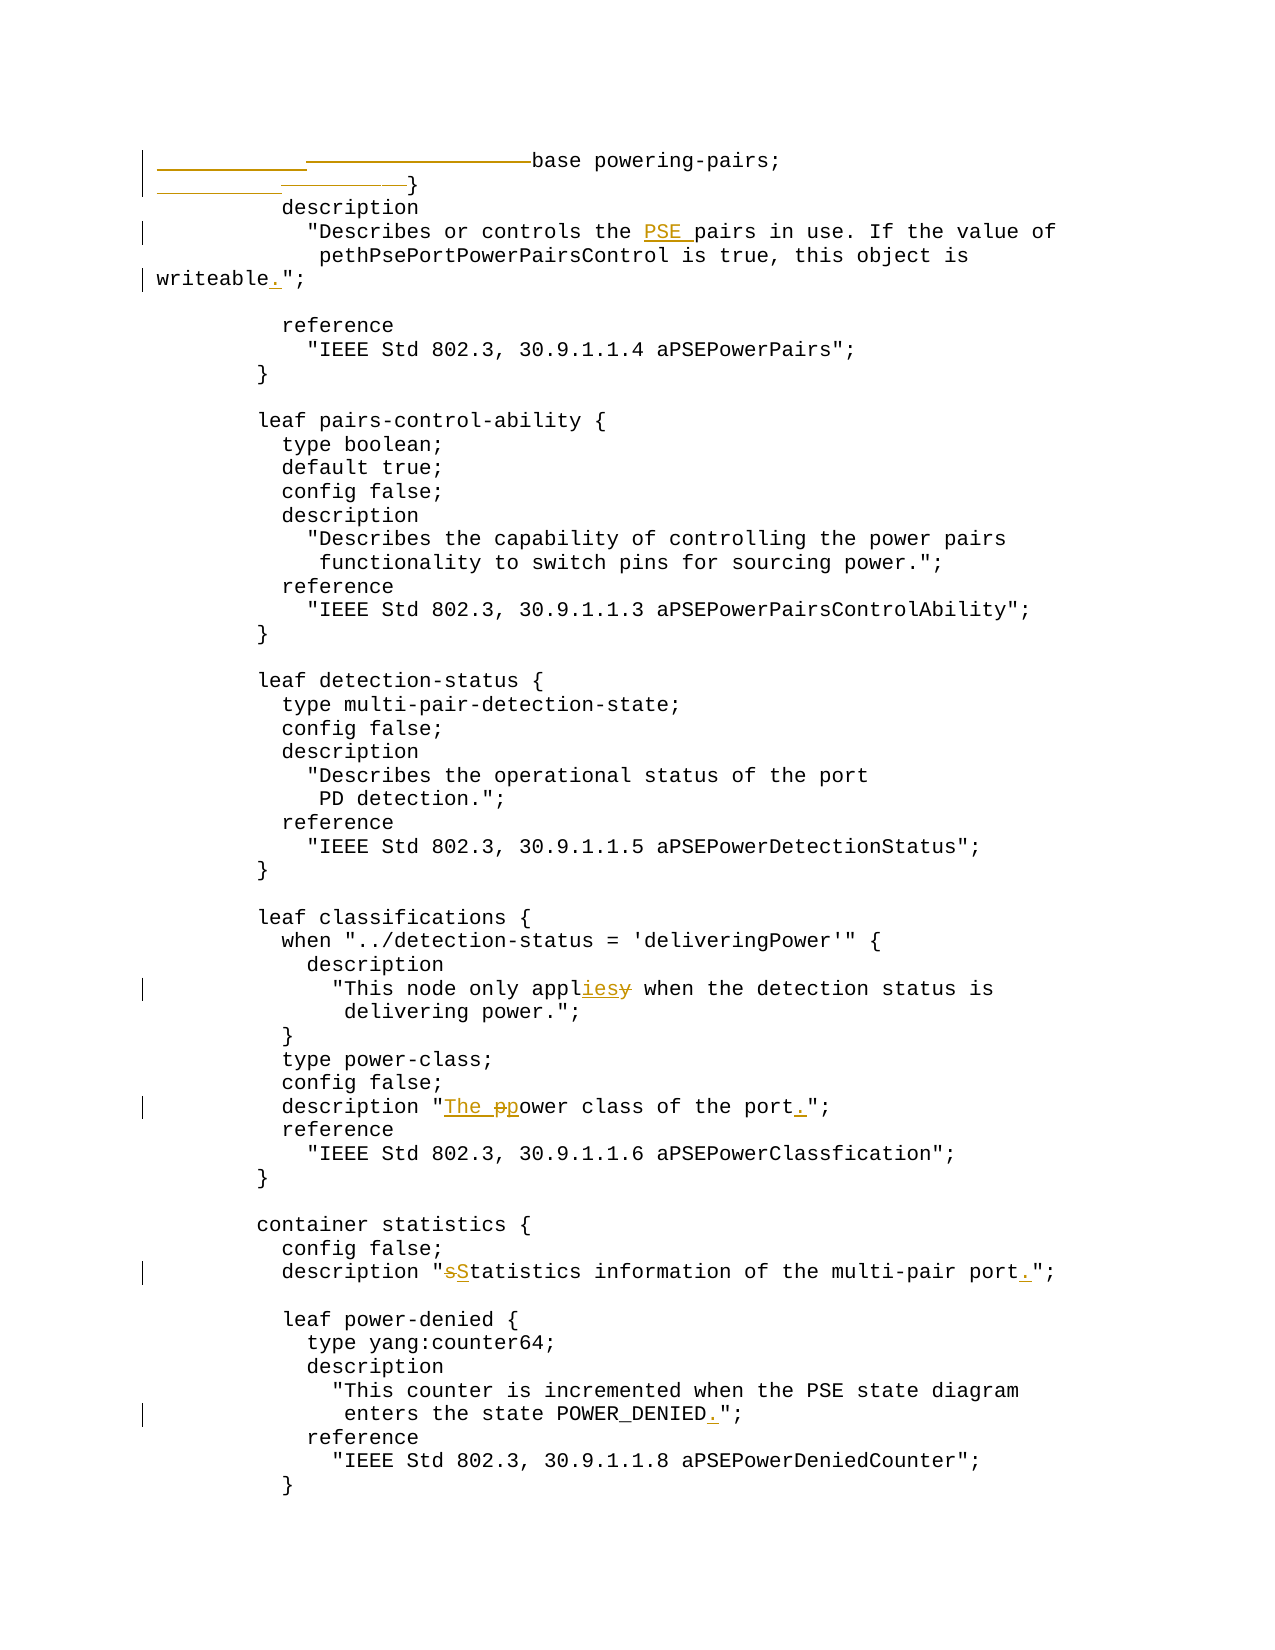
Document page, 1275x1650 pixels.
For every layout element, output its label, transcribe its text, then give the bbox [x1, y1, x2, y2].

text reference [156, 812, 1118, 836]
text } [156, 623, 1118, 647]
text leaf detection-status { [156, 670, 1118, 694]
text leaf classifications { [156, 907, 1118, 930]
text description [156, 1356, 1118, 1379]
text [156, 1379, 1118, 1403]
text } [156, 859, 1118, 883]
text type yang:counter64; [156, 1332, 1118, 1356]
text } [156, 363, 1118, 386]
text description [156, 741, 1118, 765]
text functionality to switch pins for sourcing power."; [156, 552, 1118, 576]
text pethPsePortPowerPairsControl is true, this object is writeable"; [156, 244, 1118, 292]
text } [156, 1167, 1118, 1190]
text "Describes the operational status of the port [156, 765, 1118, 788]
text config false; [156, 1238, 1118, 1261]
text reference [156, 1119, 1118, 1143]
text } [156, 1474, 1118, 1498]
text config false; [156, 717, 1118, 741]
text description "ower class of the port"; [156, 1096, 1118, 1119]
text description [156, 954, 1118, 978]
text description "tatistics information of the multi-pair port"; [156, 1261, 1118, 1285]
text config false; [156, 481, 1118, 505]
text "IEEE Std 802.3, 30.9.1.1.4 aPSEPowerPairs"; [156, 339, 1118, 363]
text "Describes or controls the pairs in use. If the value of [156, 221, 1118, 244]
text enters the state POWER_DENIED"; [156, 1403, 1118, 1427]
text type power-class; [156, 1048, 1118, 1072]
text default true; [156, 457, 1118, 481]
text type boolean; [156, 434, 1118, 457]
text "IEEE Std 802.3, 30.9.1.1.3 aPSEPowerPairsControlAbility"; [156, 599, 1118, 623]
text type multi-pair-detection-state; [156, 694, 1118, 717]
text when "../detection-status = 'deliveringPower'" { [156, 930, 1118, 954]
text delivering power."; [156, 1001, 1118, 1025]
text base powering-pairs; [156, 150, 1118, 174]
text "IEEE Std 802.3, 30.9.1.1.6 aPSEPowerClassfication"; [156, 1143, 1118, 1167]
text container statistics { [156, 1214, 1118, 1238]
text } [156, 1025, 1118, 1048]
text leaf pairs-control-ability { [156, 410, 1118, 434]
text description [156, 197, 1118, 221]
text leaf power-denied { [156, 1309, 1118, 1332]
text reference [156, 316, 1118, 339]
text "IEEE Std 802.3, 30.9.1.1.8 aPSEPowerDeniedCounter"; [156, 1451, 1118, 1474]
text config false; [156, 1072, 1118, 1096]
text reference [156, 576, 1118, 599]
text "This node only appl when the detection status is [156, 978, 1118, 1001]
text reference [156, 1427, 1118, 1451]
text "IEEE Std 802.3, 30.9.1.1.5 aPSEPowerDetectionStatus"; [156, 836, 1118, 859]
text description [156, 505, 1118, 528]
text PD detection."; [156, 788, 1118, 812]
text } [156, 174, 1118, 197]
text "Describes the capability of controlling the power pairs [156, 528, 1118, 552]
